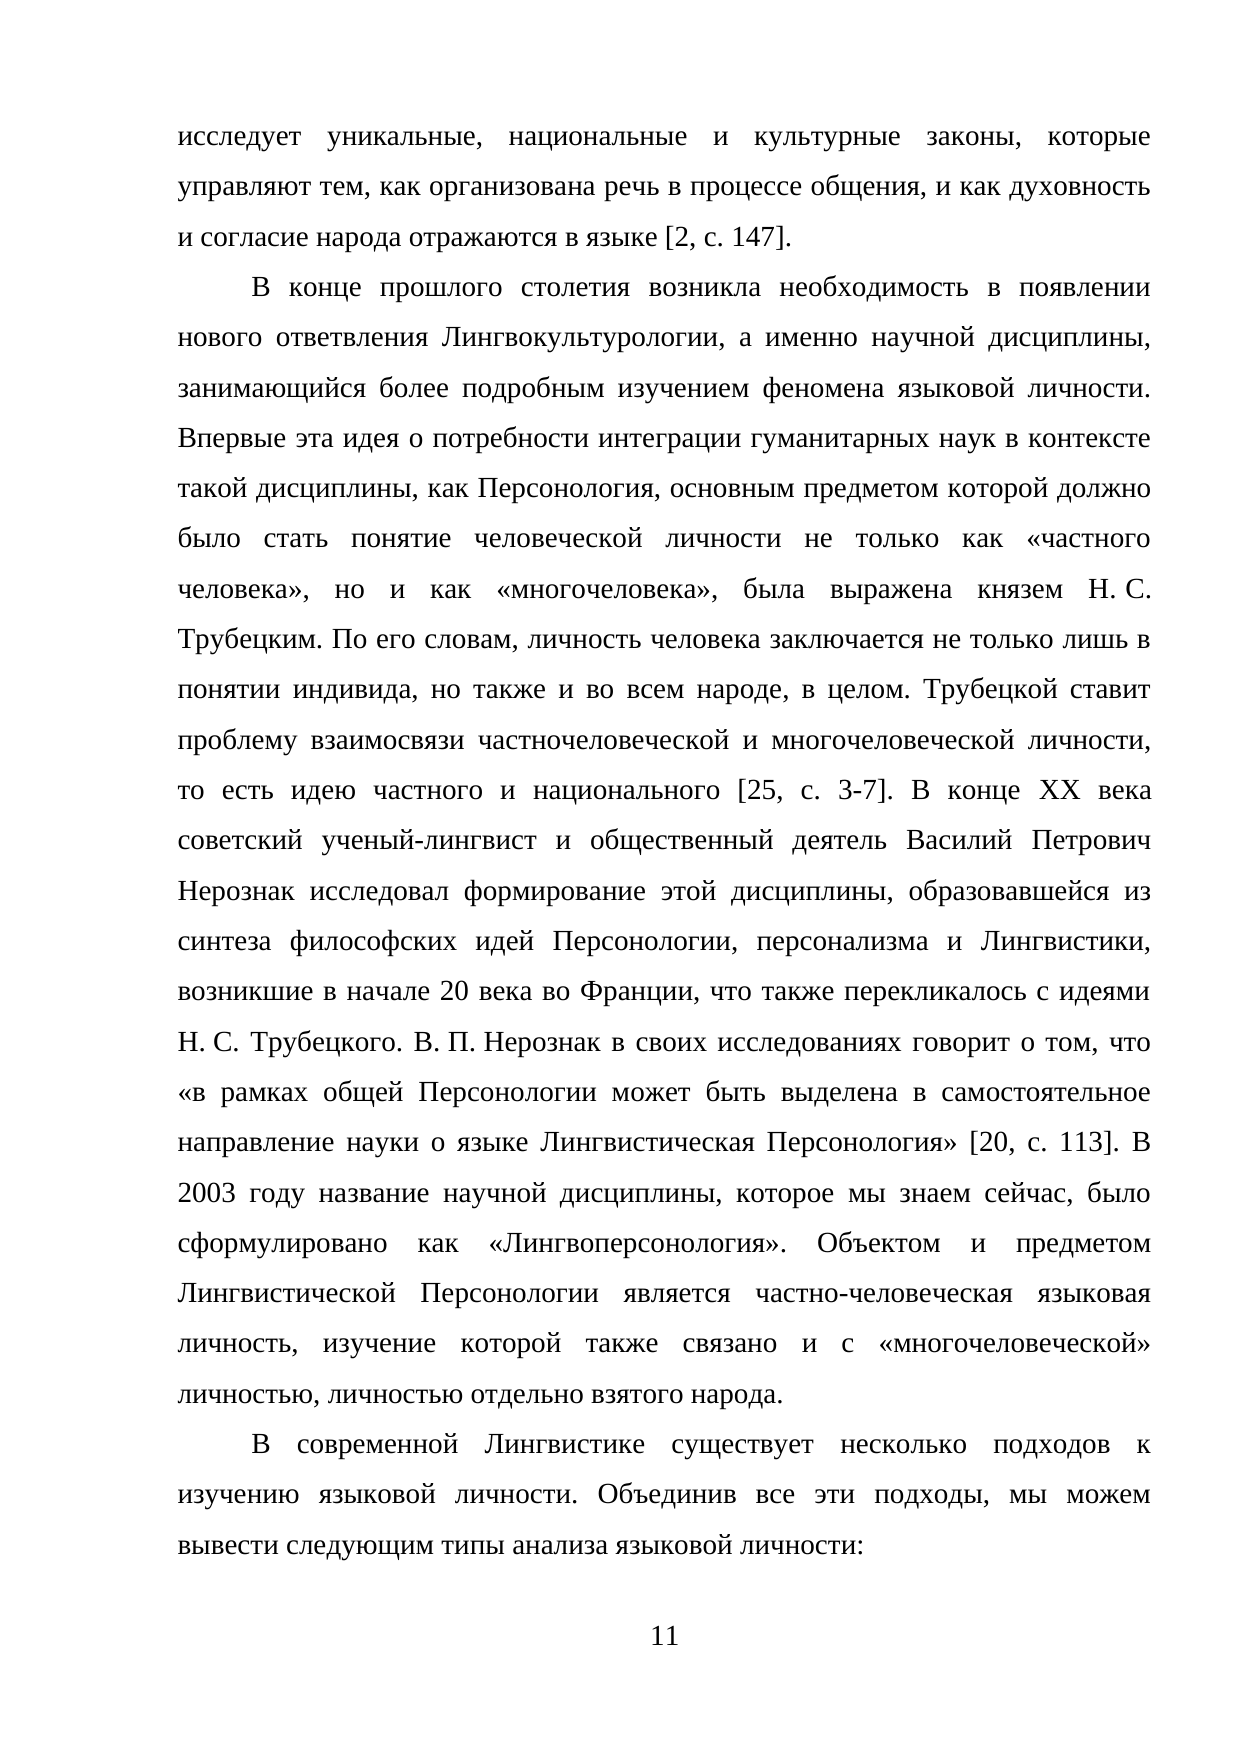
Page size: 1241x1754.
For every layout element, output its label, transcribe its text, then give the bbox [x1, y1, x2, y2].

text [177, 118, 1152, 252]
text В современной Лингвистике существует несколько подходов к изучению языковой личности. Объединив все эти подходы, мы можем вывести следующим типы анализа языковой личности: [177, 1426, 1152, 1560]
text В конце прошлого столетия возникла необходимость в появлении нового ответвления Лингвокультурологии, а именно научной дисциплины, занимающийся более подробным изучением феномена языковой личности. Впервые эта идея о потребности интеграции гуманитарных наук в контексте такой дисциплины, как Персонология, основным предметом которой должно было стать понятие человеческой личности не только как «частного человека», но и как «многочеловека», была выражена князем Н. С. Трубецким. По его словам, личность человека заключается не только лишь в понятии индивида, но также и во всем народе, в целом. Трубецкой ставит проблему взаимосвязи частночеловеческой и многочеловеческой личности, то есть идею частного и национального [25, с. 3-7]. В конце XX века советский ученый-лингвист и общественный деятель Василий Петрович Нерознак исследовал формирование этой дисциплины, образовавшейся из синтеза философских идей Персонологии, персонализма и Лингвистики, возникшие в начале 20 века во Франции, что также перекликалось с идеями Н. С. Трубецкого. В. П. Нерознак в своих исследованиях говорит о том, что «в рамках общей Персонологии может быть выделена в самостоятельное направление науки о языке Лингвистическая Персонология» [20, с. 113]. В 2003 году название научной дисциплины, которое мы знаем сейчас, было сформулировано как «Лингвоперсонология». Объектом и предметом Лингвистической Персонологии является частно-человеческая языковая личность, изучение которой также связано и с «многочеловеческой» личностью, личностью отдельно взятого народа. [177, 269, 1152, 1409]
